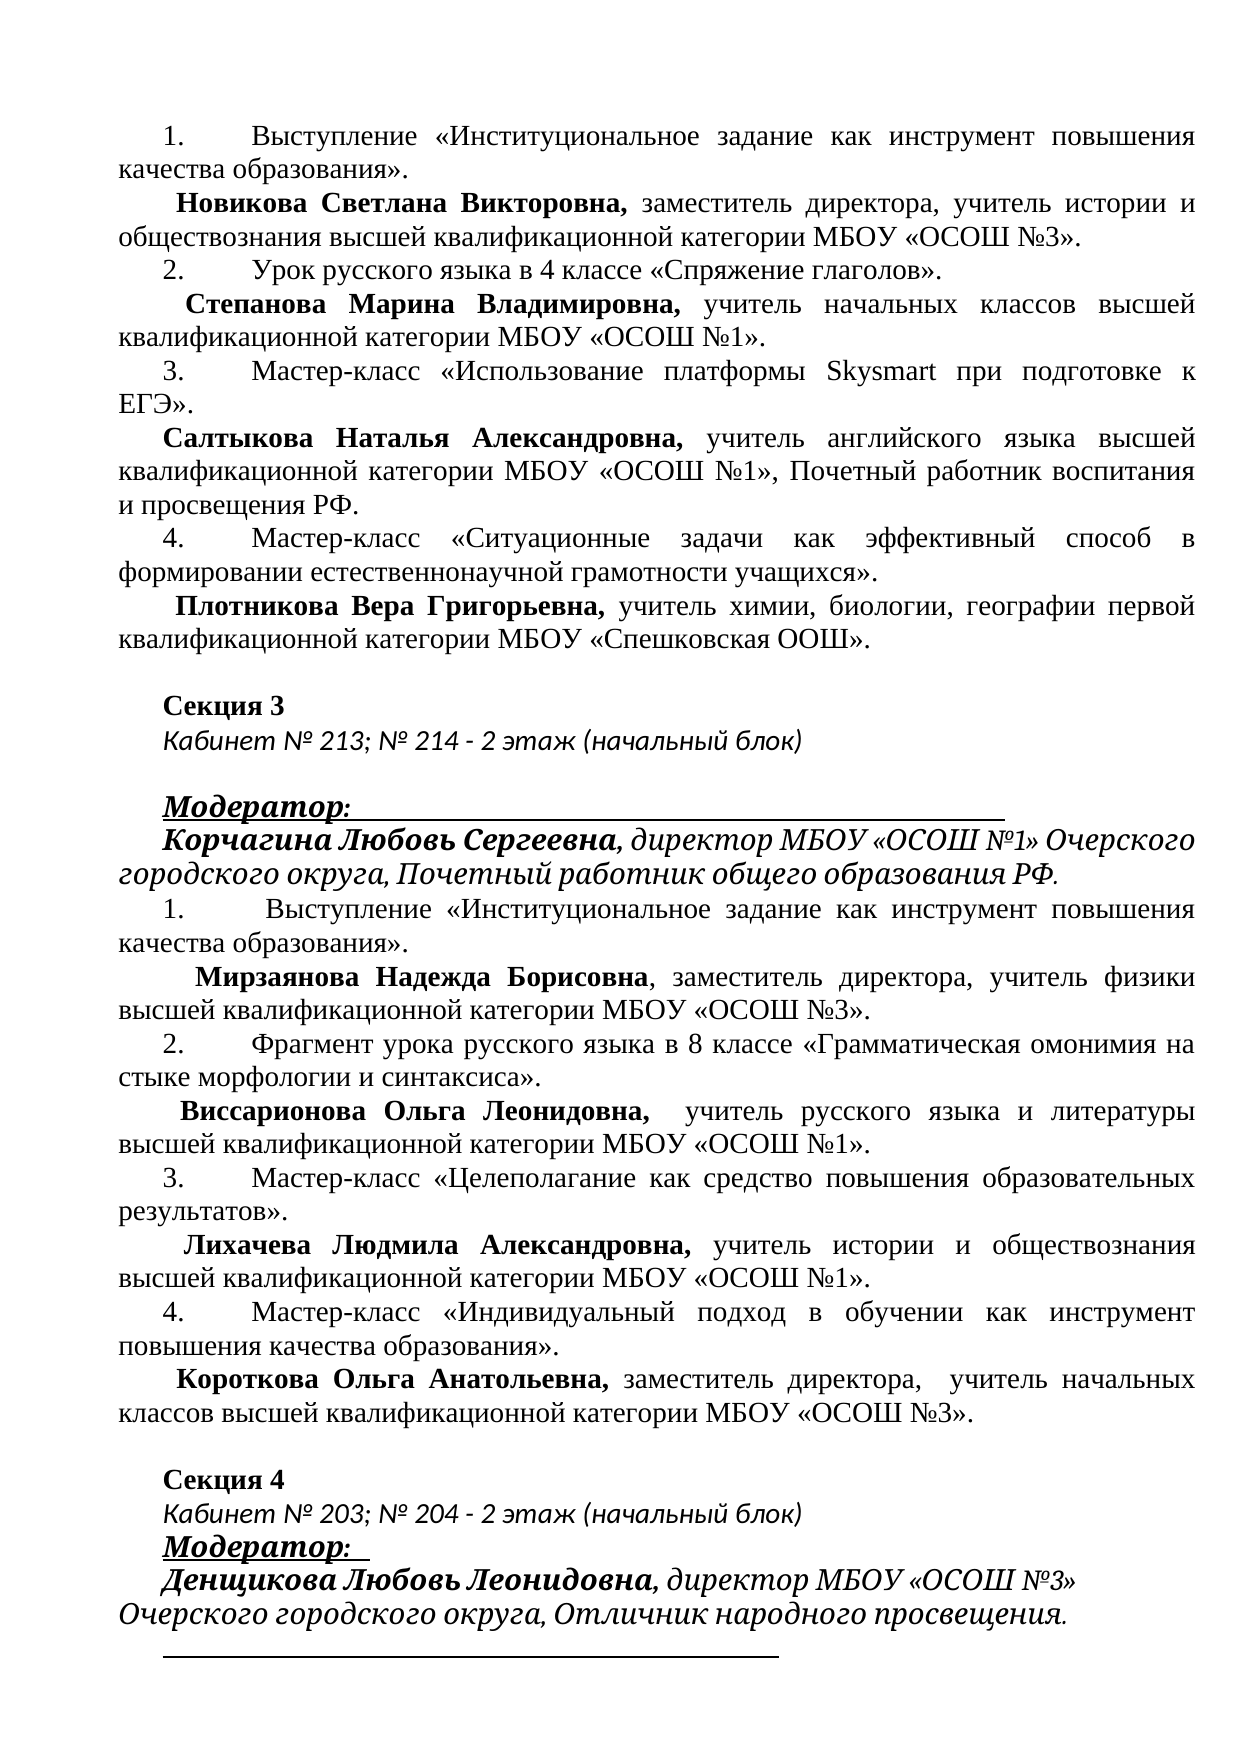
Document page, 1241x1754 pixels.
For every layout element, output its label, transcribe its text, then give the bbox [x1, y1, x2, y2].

list Степанова Марина Владимировна, учитель начальных классов высшей квалификационной категории МБОУ «ОСОШ №1». [118, 286, 1196, 353]
list Плотникова Вера Григорьевна, учитель химии, биологии, географии первой квалификационной категории МБОУ «Спешковская ООШ». [118, 588, 1196, 655]
list Модератор: [118, 1531, 1196, 1564]
list Мастер-класс «Ситуационные задачи как эффективный способ в формировании естественнонаучной грамотности учащихся». [118, 521, 465, 554]
list Мирзаянова Надежда Борисовна, заместитель директора, учитель физики высшей квалификационной категории МБОУ «ОСОШ №3». [118, 959, 1196, 1026]
list Виссарионова Ольга Леонидовна, учитель русского языка и литературы высшей квалификационной категории МБОУ «ОСОШ №1». [118, 1093, 1196, 1160]
list Кабинет № 213; № 214 - 2 этаж (начальный блок) [118, 722, 1196, 757]
list Мастер-класс «Целеполагание как средство повышения образовательных результатов». [118, 1160, 1196, 1227]
list Лихачева Людмила Александровна, учитель истории и обществознания высшей квалификационной категории МБОУ «ОСОШ №1». [118, 1227, 1196, 1294]
list Кабинет № 203; № 204 - 2 этаж (начальный блок) [118, 1495, 1196, 1531]
text Секция 3 [118, 688, 1196, 722]
list Мастер-класс «Ситуационные задачи как эффективный способ в формировании естественнонаучной грамотности учащихся». [856, 554, 1196, 588]
list Мастер-класс «Индивидуальный подход в обучении как инструмент повышения качества образования». [118, 1294, 1196, 1361]
list Выступление «Институциональное задание как инструмент повышения качества образования». [118, 118, 1196, 185]
list Выступление «Институциональное задание как инструмент повышения качества образования». [118, 892, 1196, 959]
list Салтыкова Наталья Александровна, учитель английского языка высшей квалификационной категории МБОУ «ОСОШ №1», Почетный работник воспитания и просвещения РФ. [118, 420, 1196, 521]
list Мастер-класс «Использование платформы Skysmart при подготовке к ЕГЭ». [118, 353, 1196, 420]
text Корчагина Любовь Сергеевна, директор МБОУ «ОСОШ №1» Очерского городского округа, Почетный работник общего образования РФ. [118, 824, 1196, 892]
list Урок русского языка в 4 классе «Спряжение глаголов». [118, 252, 1196, 286]
list Короткова Ольга Анатольевна, заместитель директора, учитель начальных классов высшей квалификационной категории МБОУ «ОСОШ №3». [118, 1361, 1196, 1428]
text Модератор: [118, 791, 1196, 824]
list Фрагмент урока русского языка в 8 классе «Грамматическая омонимия на стыке морфологии и синтаксиса». [118, 1026, 1196, 1093]
list Новикова Светлана Викторовна, заместитель директора, учитель истории и обществознания высшей квалификационной категории МБОУ «ОСОШ №3». [118, 185, 1196, 252]
list Секция 4 [118, 1462, 1196, 1495]
list Денщикова Любовь Леонидовна, директор МБОУ «ОСОШ №3» Очерского городского округа, Отличник народного просвещения. [118, 1564, 1196, 1632]
